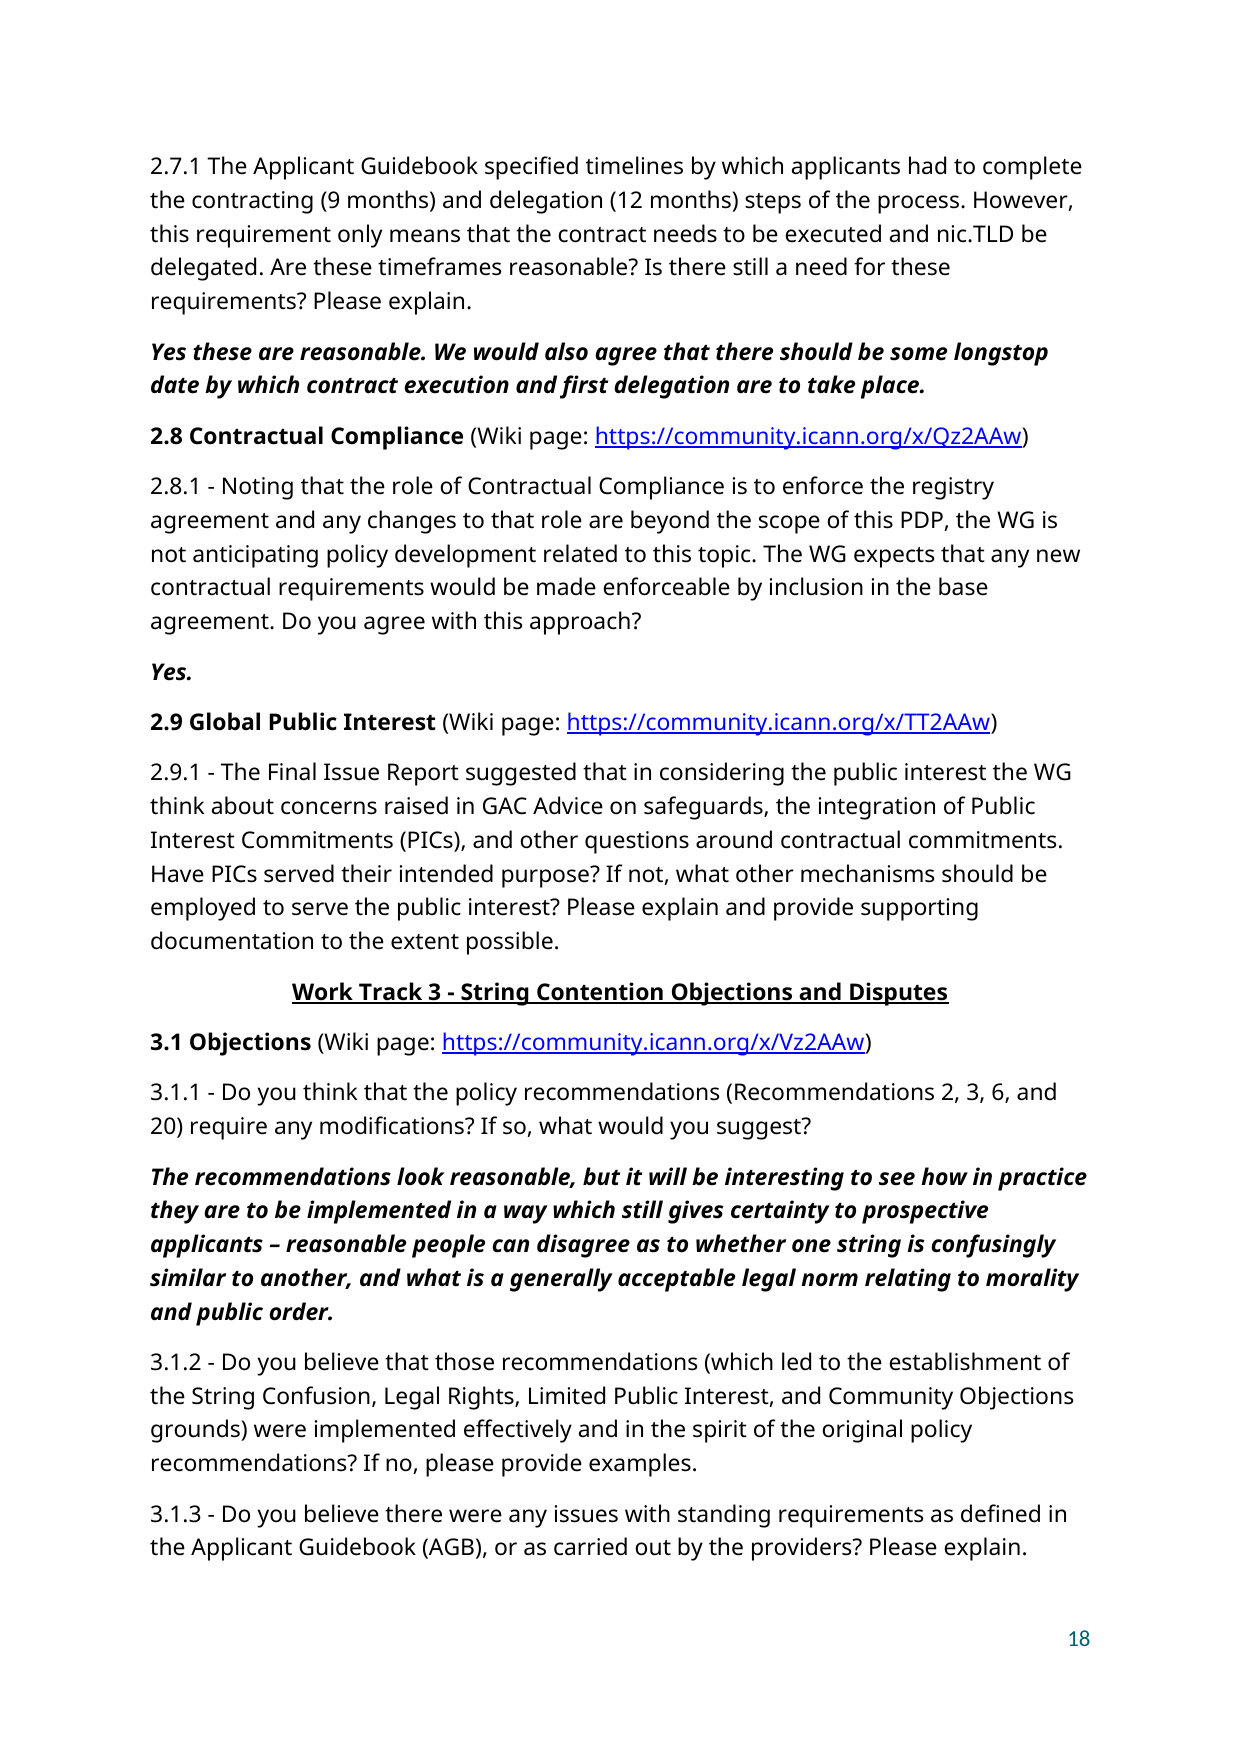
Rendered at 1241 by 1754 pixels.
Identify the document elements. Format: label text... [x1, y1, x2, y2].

text 2.8.1 - Noting that the role of Contractual Compliance is to enforce the registry agreement and any changes to that role are beyond the scope of this PDP, the WG is not anticipating policy development related to this topic. The WG expects that any new contractual requirements would be made enforceable by inclusion in the base agreement. Do you agree with this approach? [150, 470, 1090, 636]
text 2.9 Global Public Interest (Wiki page: https://community.icann.org/x/TT2AAw) [150, 706, 1090, 737]
text 3.1.3 - Do you believe there were any issues with standing requirements as defined in the Applicant Guidebook (AGB), or as carried out by the providers? Please explain. [150, 1497, 1090, 1562]
text 2.9.1 - The Final Issue Report suggested that in considering the public interest the WG think about concerns raised in GAC Advice on safeguards, the integration of Public Interest Commitments (PICs), and other questions around contractual commitments. Have PICs served their intended purpose? If not, what other mechanisms should be employed to serve the public interest? Please explain and provide supporting documentation to the extent possible. [150, 756, 1090, 956]
text 3.1.2 - Do you believe that those recommendations (which led to the establishment of the String Confusion, Legal Rights, Limited Public Interest, and Community Objections grounds) were implemented effectively and in the spirit of the original policy recommendations? If no, please provide examples. [150, 1346, 1090, 1478]
text Yes. [150, 655, 1090, 687]
text Yes these are reasonable. We would also agree that there should be some longstop date by which contract execution and first delegation are to take place. [150, 335, 1090, 400]
text 2.8 Contractual Compliance (Wiki page: https://community.icann.org/x/Qz2AAw) [150, 419, 1090, 451]
text 2.7.1 The Applicant Guidebook specified timelines by which applicants had to complete the contracting (9 months) and delegation (12 months) steps of the process. However, this requirement only means that the contract needs to be executed and nic.TLD be delegated. Are these timeframes reasonable? Is there still a need for these requirements? Please explain. [150, 150, 1090, 316]
text 3.1 Objections (Wiki page: https://community.icann.org/x/Vz2AAw) [150, 1026, 1090, 1057]
text The recommendations look reasonable, but it will be interesting to see how in practice they are to be implemented in a way which still gives certainty to prospective applicants – reasonable people can disagree as to whether one string is confusingly similar to another, and what is a generally acceptable legal norm relating to morality and public order. [150, 1160, 1090, 1327]
text 3.1.1 - Do you think that the policy recommendations (Recommendations 2, 3, 6, and 20) require any modifications? If so, what would you suggest? [150, 1076, 1090, 1141]
text Work Track 3 - String Contention Objections and Disputes [150, 975, 1090, 1007]
